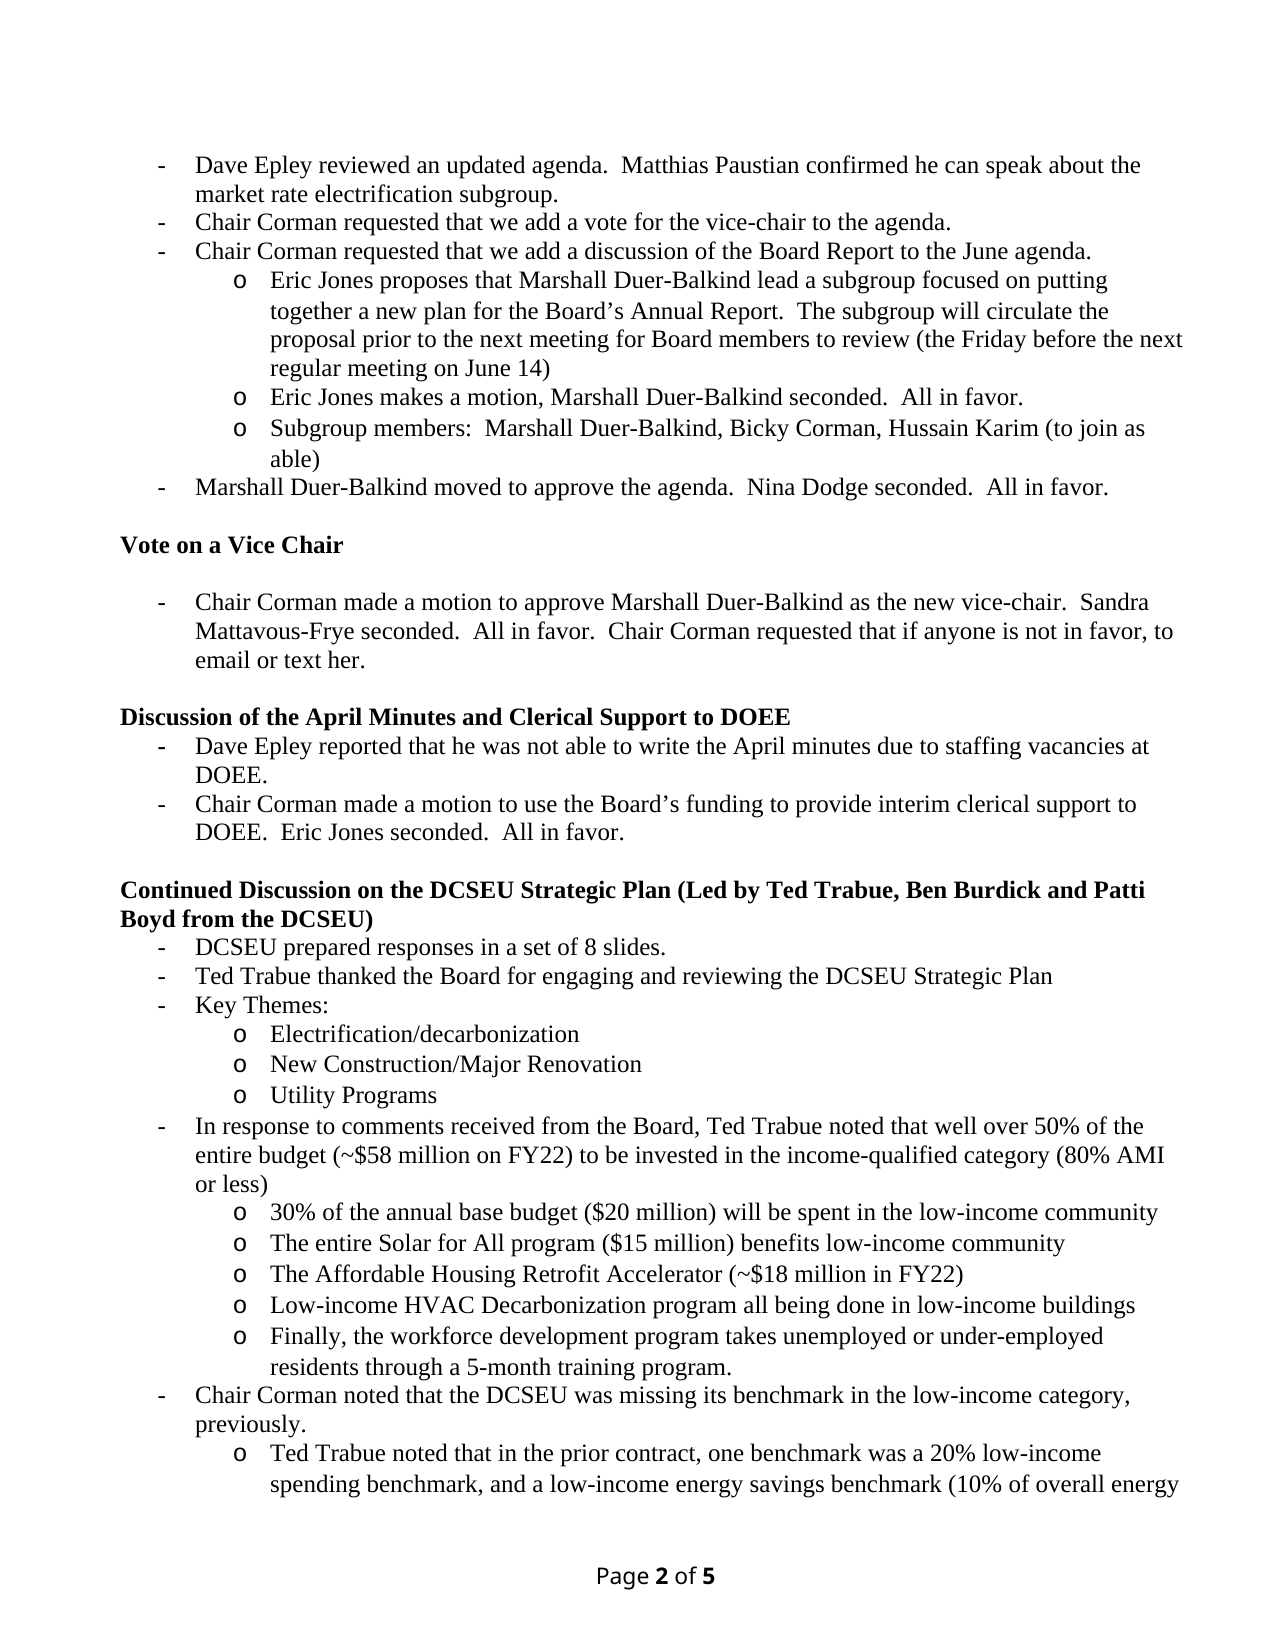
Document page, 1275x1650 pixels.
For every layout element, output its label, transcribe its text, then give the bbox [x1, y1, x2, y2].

list The entire Solar for All program ($15 million) benefits low-income community [232, 1228, 1191, 1259]
list Electrification/decarbonization [232, 1019, 1191, 1049]
list In response to comments received from the Board, Ted Trabue noted that well over 50% of the entire budget (~$58 million on FY22) to be invested in the income-qualified category (80% AMI or less) [157, 1111, 1191, 1197]
list Marshall Duer-Balkind moved to approve the agenda. Nina Dodge seconded. All in favor. [157, 472, 1191, 501]
list Dave Epley reported that he was not able to write the April minutes due to staffing vacancies at DOEE. [157, 731, 1191, 789]
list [232, 1438, 1191, 1497]
list DCSEU prepared responses in a set of 8 slides. [157, 932, 1191, 961]
list The Affordable Housing Retrofit Accelerator (~$18 million in FY22) [232, 1259, 1191, 1290]
list Subgroup members: Marshall Duer-Balkind, Bicky Corman, Hussain Karim (to join as able) [232, 413, 1191, 472]
list Chair Corman requested that we add a discussion of the Board Report to the June agenda. [157, 236, 1191, 265]
list Finally, the workforce development program takes unemployed or under-employed residents through a 5-month training program. [232, 1321, 1191, 1380]
list Chair Corman made a motion to use the Board’s funding to provide interim clerical support to DOEE. Eric Jones seconded. All in favor. [157, 789, 1191, 846]
list Utility Programs [232, 1080, 1191, 1111]
list Ted Trabue thanked the Board for engaging and reviewing the DCSEU Strategic Plan [157, 961, 1191, 990]
list Key Themes: [157, 990, 1191, 1019]
list 30% of the annual base budget ($20 million) will be spent in the low-income community [232, 1197, 1191, 1228]
list Chair Corman requested that we add a vote for the vice-chair to the agenda. [157, 207, 1191, 236]
list Low-income HVAC Decarbonization program all being done in low-income buildings [232, 1290, 1191, 1321]
list Eric Jones makes a motion, Marshall Duer-Balkind seconded. All in favor. [232, 382, 1191, 413]
text Continued Discussion on the DCSEU Strategic Plan (Led by Ted Trabue, Ben Burdick and Patti Boyd from the DCSEU) [120, 875, 1191, 932]
text Vote on a Vice Chair [120, 530, 1191, 559]
list New Construction/Major Renovation [232, 1049, 1191, 1080]
list Chair Corman made a motion to approve Marshall Duer-Balkind as the new vice-chair. Sandra Mattavous-Frye seconded. All in favor. Chair Corman requested that if anyone is not in favor, to email or text her. [157, 587, 1191, 674]
list Eric Jones proposes that Marshall Duer-Balkind lead a subgroup focused on putting together a new plan for the Board’s Annual Report. The subgroup will circulate the proposal prior to the next meeting for Board members to review (the Friday before the next regular meeting on June 14) [232, 265, 1191, 382]
text Discussion of the April Minutes and Clerical Support to DOEE [120, 702, 1191, 731]
list Chair Corman noted that the DCSEU was missing its benchmark in the low-income category, previously. [157, 1380, 1191, 1438]
list Dave Epley reviewed an updated agenda. Matthias Paustian confirmed he can speak about the market rate electrification subgroup. [157, 150, 1191, 207]
